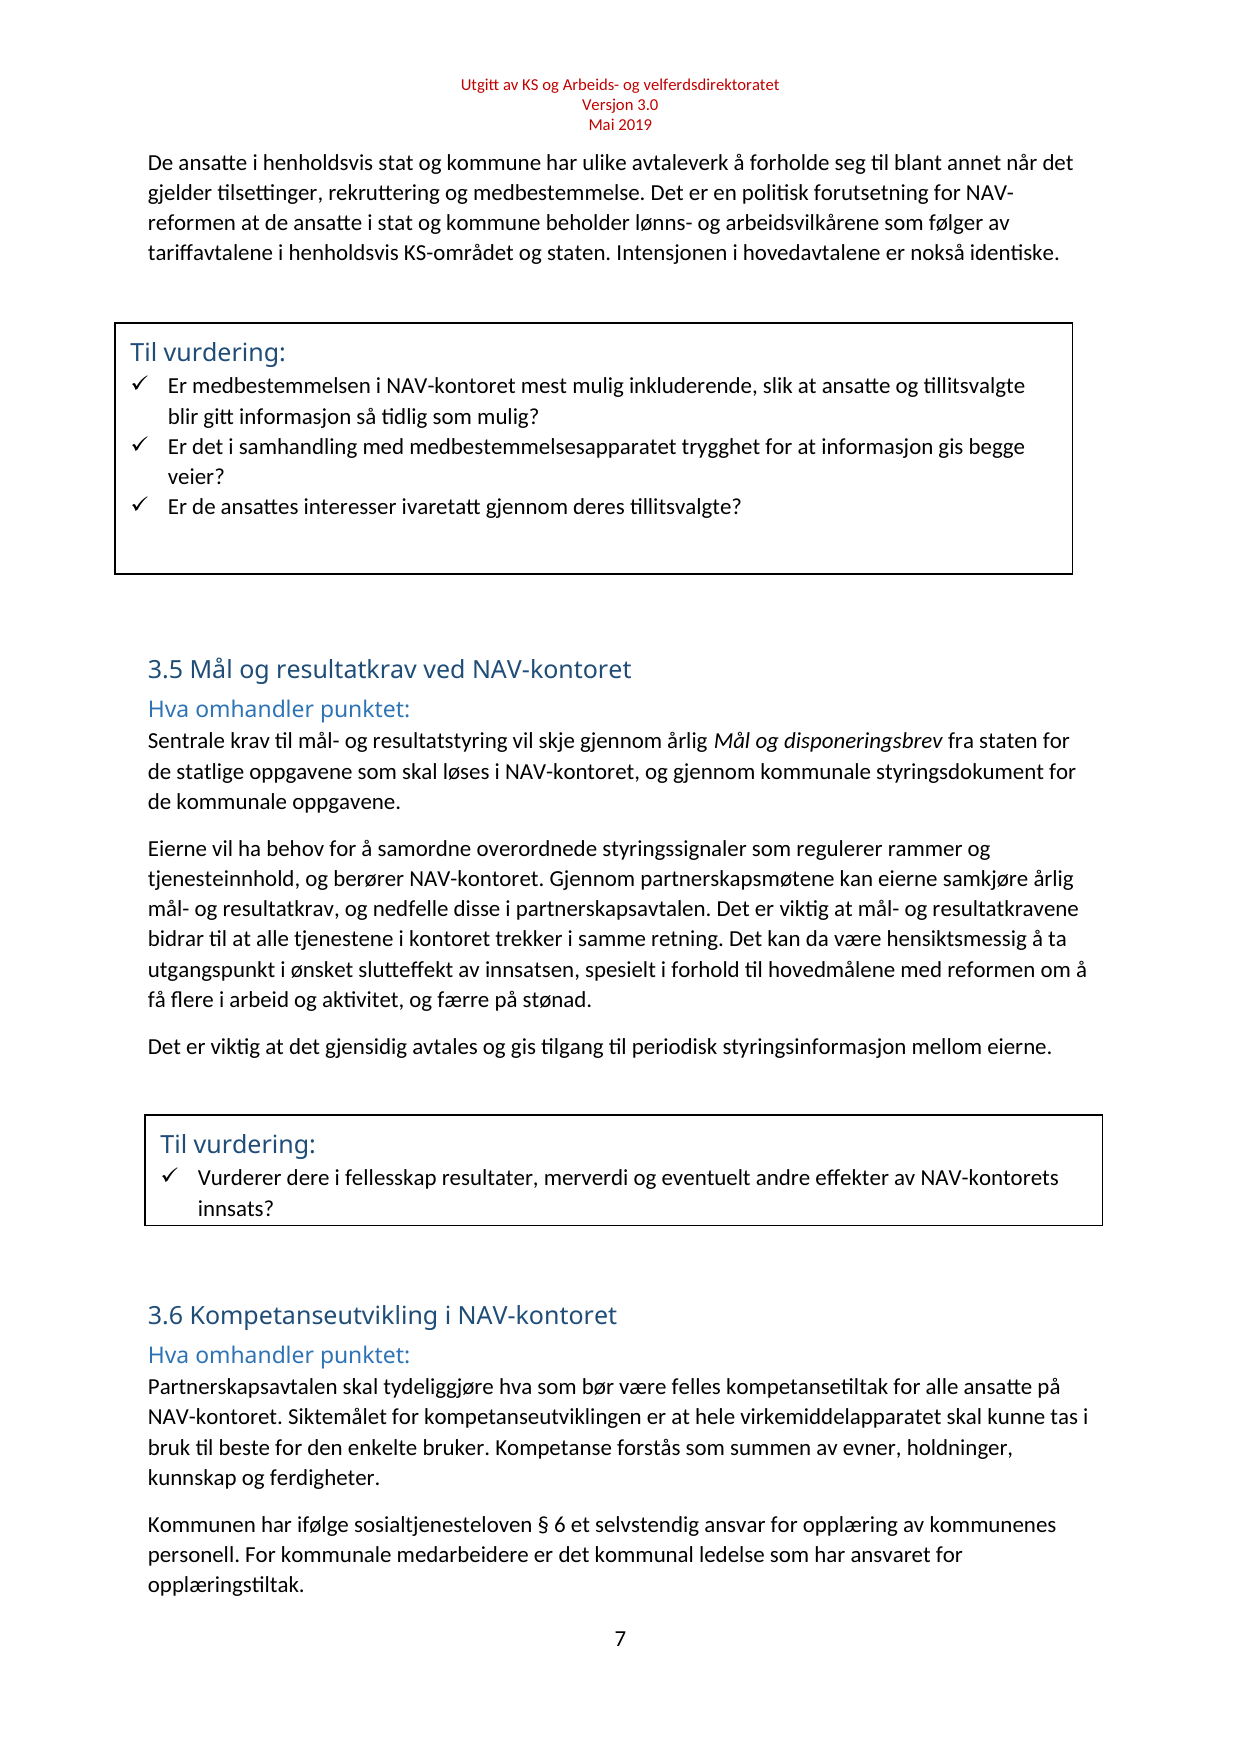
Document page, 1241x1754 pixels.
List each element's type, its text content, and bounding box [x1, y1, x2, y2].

subtitle 3.5 Mål og resultatkrav ved NAV-kontoret [148, 652, 1093, 686]
text Eierne vil ha behov for å samordne overordnede styringssignaler som regulerer rammer og tjenesteinnhold, og berører NAV-kontoret. Gjennom partnerskapsmøtene kan eierne samkjøre årlig mål- og resultatkrav, og nedfelle disse i partnerskapsavtalen. Det er viktig at mål- og resultatkravene bidrar til at alle tjenestene i kontoret trekker i samme retning. Det kan da være hensiktsmessig å ta utgangspunkt i ønsket slutteffekt av innsatsen, spesielt i forhold til hovedmålene med reformen om å få flere i arbeid og aktivitet, og færre på stønad. [148, 834, 1093, 1013]
text Sentrale krav til mål- og resultatstyring vil skje gjennom årlig Mål og disponeringsbrev fra staten for de statlige oppgavene som skal løses i NAV-kontoret, og gjennom kommunale styringsdokument for de kommunale oppgavene. [148, 727, 1093, 815]
list Det er viktig at det gjensidig avtales og gis tilgang til periodisk styringsinformasjon mellom eierne. [148, 1032, 1093, 1060]
subtitle Hva omhandler punktet: [148, 693, 1093, 724]
subtitle Hva omhandler punktet: [148, 1338, 1093, 1370]
text Kommunen har ifølge sosialtjenesteloven § 6 et selvstendig ansvar for opplæring av kommunenes personell. For kommunale medarbeidere er det kommunal ledelse som har ansvaret for opplæringstiltak. [148, 1510, 1093, 1598]
subtitle 3.6 Kompetanseutvikling i NAV-kontoret [148, 1298, 1093, 1332]
text Partnerskapsavtalen skal tydeliggjøre hva som bør være felles kompetansetiltak for alle ansatte på NAV-kontoret. Siktemålet for kompetanseutviklingen er at hele virkemiddelapparatet skal kunne tas i bruk til beste for den enkelte bruker. Kompetanse forstås som summen av evner, holdninger, kunnskap og ferdigheter. [148, 1372, 1093, 1491]
text De ansatte i henholdsvis stat og kommune har ulike avtaleverk å forholde seg til blant annet når det gjelder tilsettinger, rekruttering og medbestemmelse. Det er en politisk forutsetning for NAV-reformen at de ansatte i stat og kommune beholder lønns- og arbeidsvilkårene som følger av tariffavtalene i henholdsvis KS-området og staten. Intensjonen i hovedavtalene er nokså identiske. [148, 148, 1093, 266]
